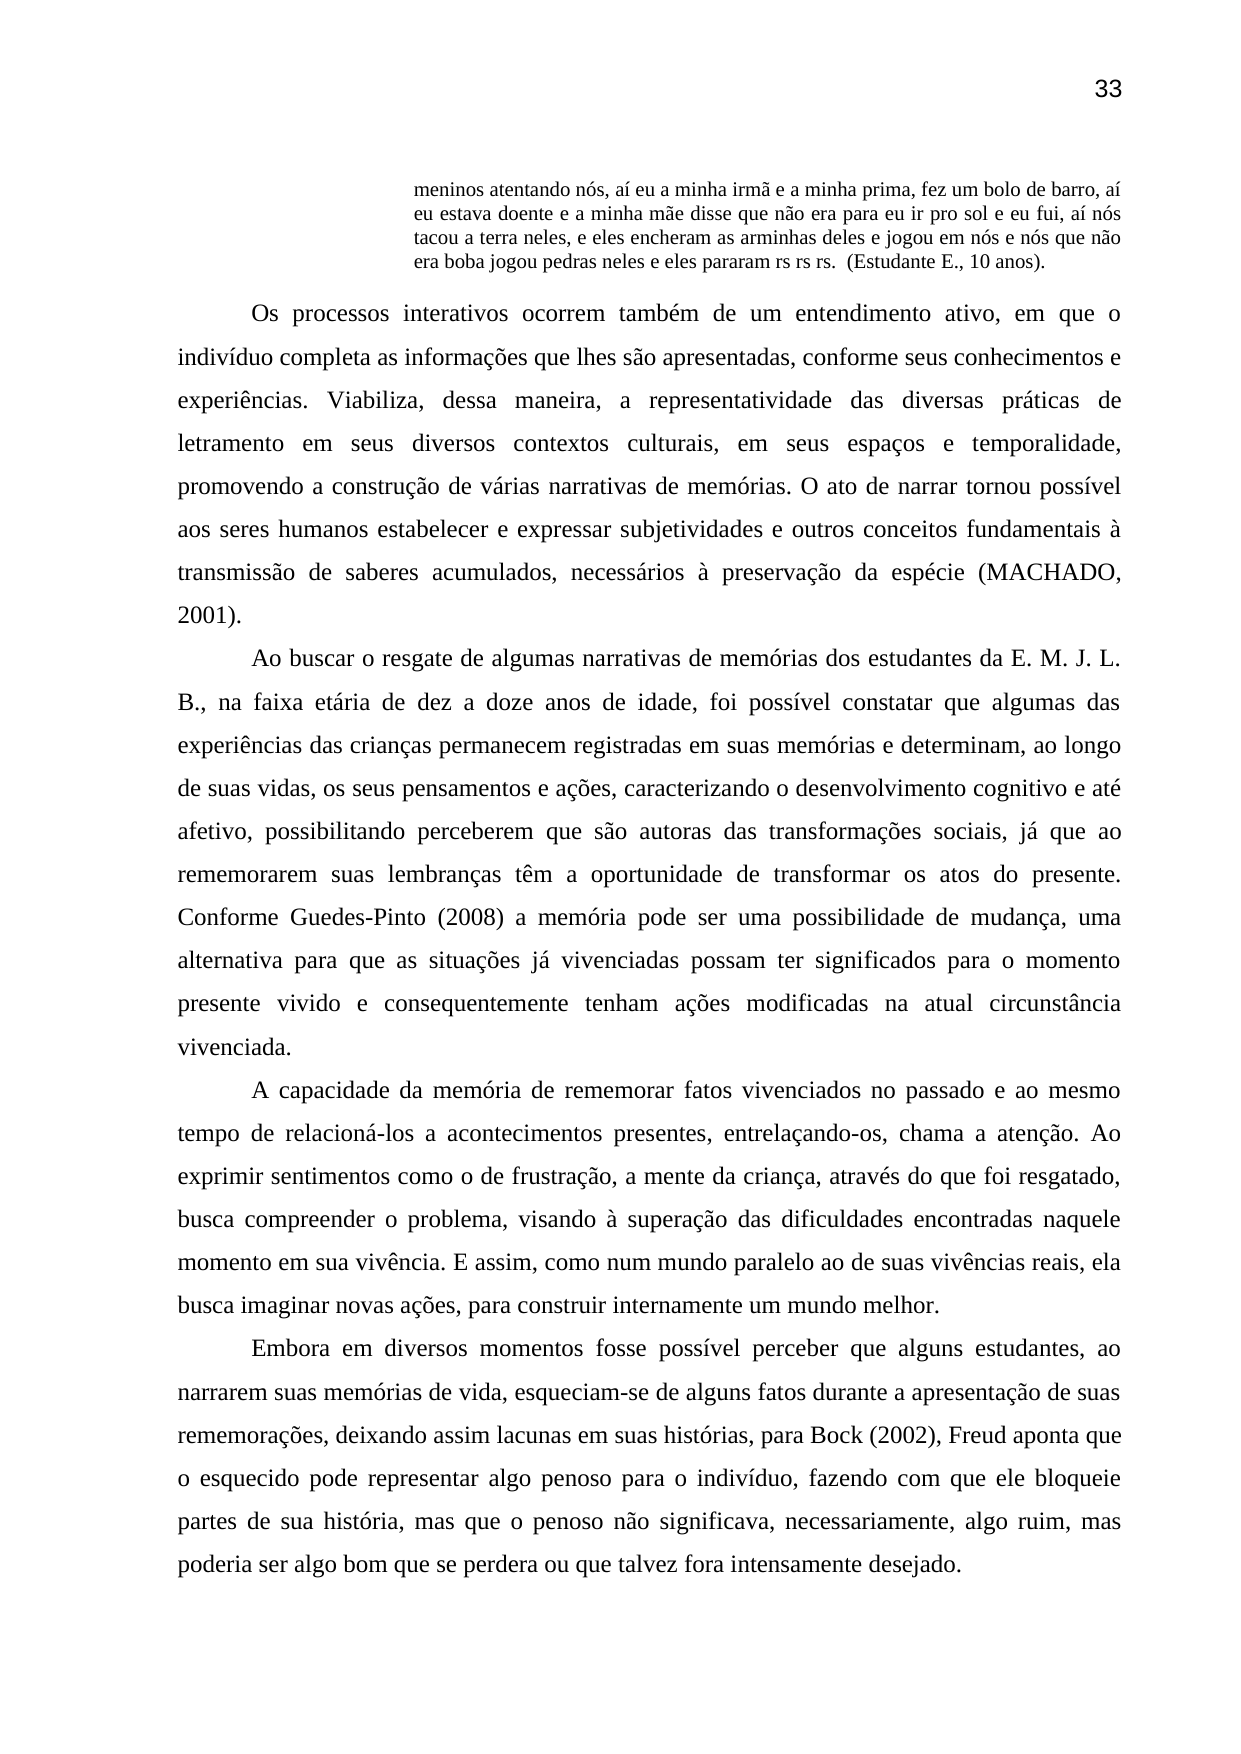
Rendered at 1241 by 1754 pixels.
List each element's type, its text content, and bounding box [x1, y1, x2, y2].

text Ao buscar o resgate de algumas narrativas de memórias dos estudantes da E. M. J. L. B., na faixa etária de dez a doze anos de idade, foi possível constatar que algumas das experiências das crianças permanecem registradas em suas memórias e determinam, ao longo de suas vidas, os seus pensamentos e ações, caracterizando o desenvolvimento cognitivo e até afetivo, possibilitando perceberem que são autoras das transformações sociais, já que ao rememorarem suas lembranças têm a oportunidade de transformar os atos do presente. Conforme Guedes-Pinto (2008) a memória pode ser uma possibilidade de mudança, uma alternativa para que as situações já vivenciadas possam ter significados para o momento presente vivido e consequentemente tenham ações modificadas na atual circunstância vivenciada. [177, 643, 1122, 1060]
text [413, 177, 1122, 273]
text A capacidade da memória de rememorar fatos vivenciados no passado e ao mesmo tempo de relacioná-los a acontecimentos presentes, entrelaçando-os, chama a atenção. Ao exprimir sentimentos como o de frustração, a mente da criança, através do que foi resgatado, busca compreender o problema, visando à superação das dificuldades encontradas naquele momento em sua vivência. E assim, como num mundo paralelo ao de suas vivências reais, ela busca imaginar novas ações, para construir internamente um mundo melhor. [177, 1075, 1122, 1319]
text Os processos interativos ocorrem também de um entendimento ativo, em que o indivíduo completa as informações que lhes são apresentadas, conforme seus conhecimentos e experiências. Viabiliza, dessa maneira, a representatividade das diversas práticas de letramento em seus diversos contextos culturais, em seus espaços e temporalidade, promovendo a construção de várias narrativas de memórias. O ato de narrar tornou possível aos seres humanos estabelecer e expressar subjetividades e outros conceitos fundamentais à transmissão de saberes acumulados, necessários à preservação da espécie (MACHADO, 2001). [177, 298, 1122, 629]
text Embora em diversos momentos fosse possível perceber que alguns estudantes, ao narrarem suas memórias de vida, esqueciam-se de alguns fatos durante a apresentação de suas rememorações, deixando assim lacunas em suas histórias, para Bock (2002), Freud aponta que o esquecido pode representar algo penoso para o indivíduo, fazendo com que ele bloqueie partes de sua história, mas que o penoso não significava, necessariamente, algo ruim, mas poderia ser algo bom que se perdera ou que talvez fora intensamente desejado. [177, 1333, 1122, 1578]
